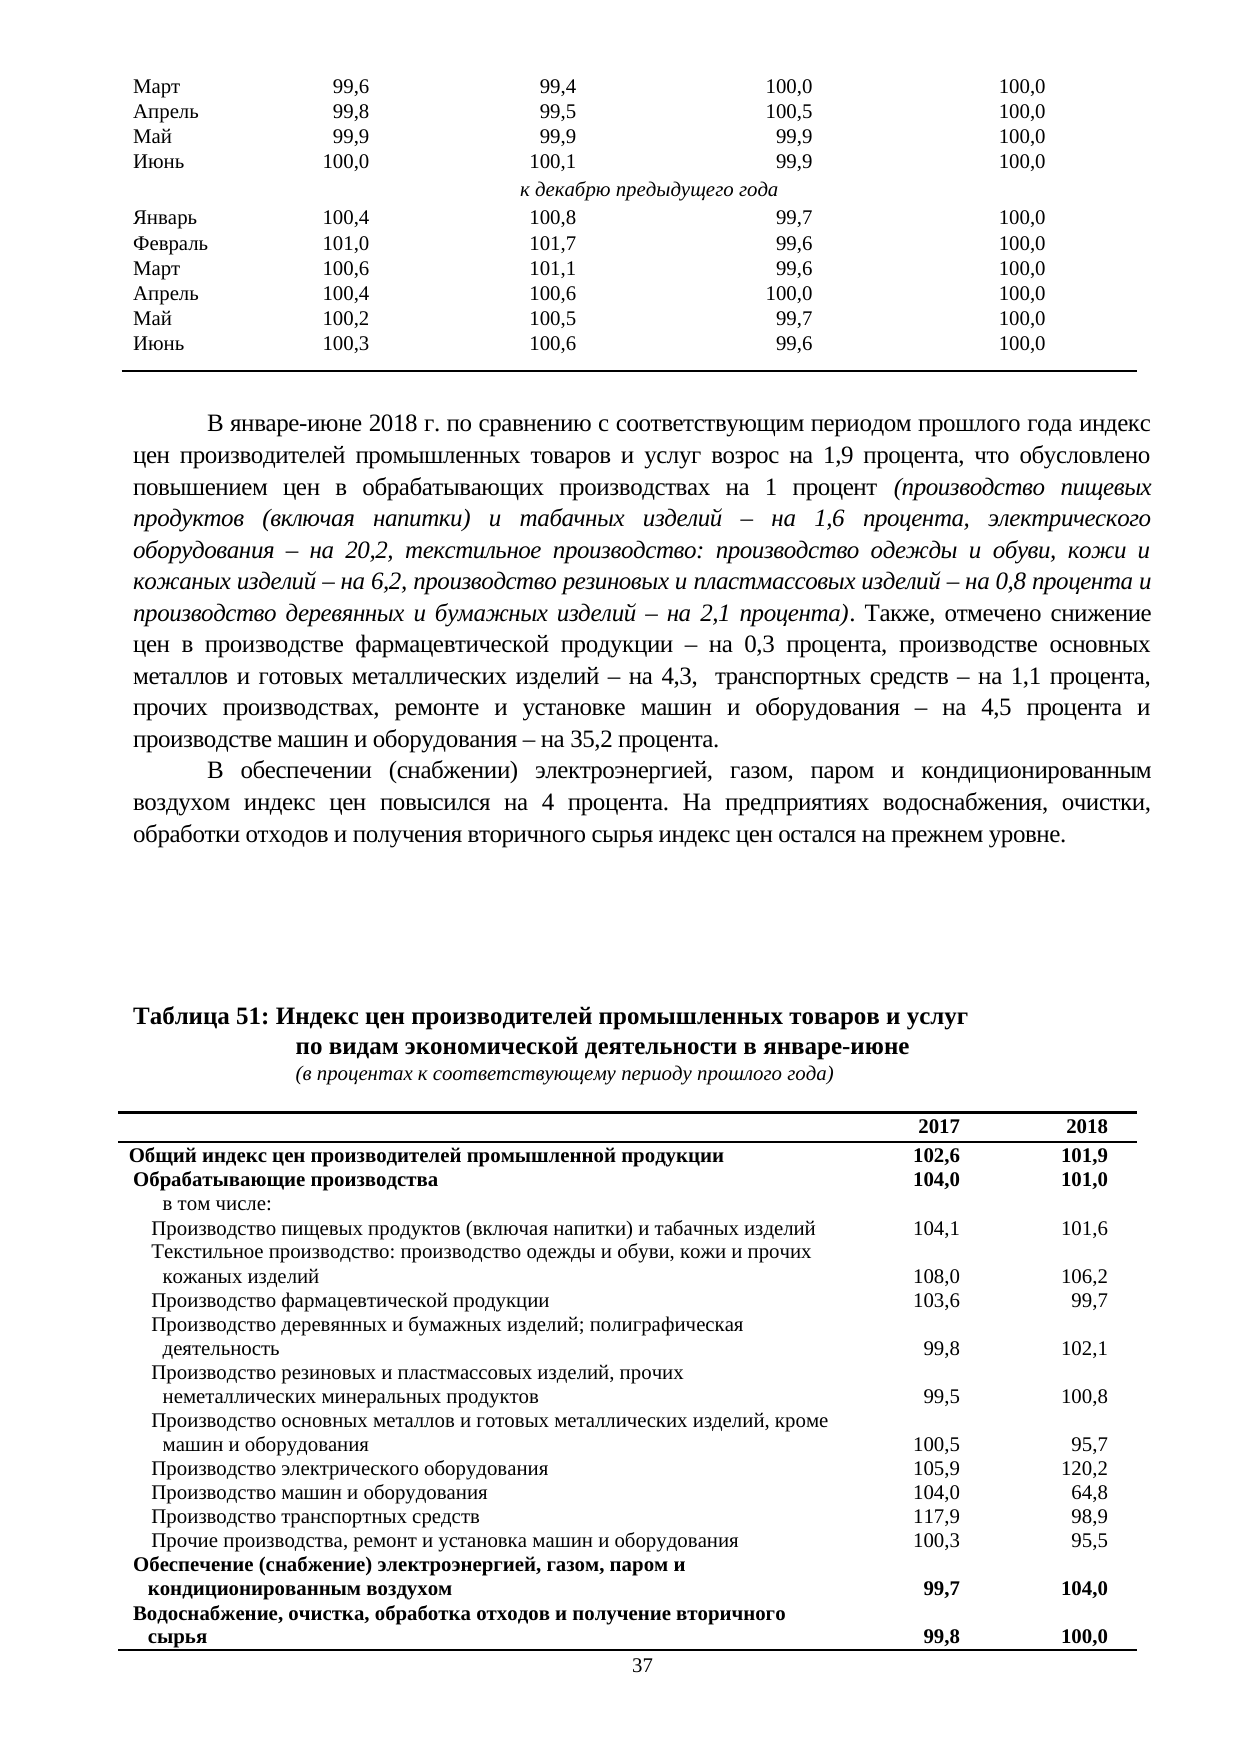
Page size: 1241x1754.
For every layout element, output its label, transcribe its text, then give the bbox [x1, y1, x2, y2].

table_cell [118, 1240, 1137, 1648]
text (в процентах к соответствующему периоду прошлого года) [133, 1061, 1152, 1085]
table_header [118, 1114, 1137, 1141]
text В обеспечении (снабжении) электроэнергией, газом, паром и кондиционированным воздухом индекс цен повысился на 4 процента. На предприятиях водоснабжения, очистки, обработки отходов и получения вторичного сырья индекс цен остался на прежнем уровне. [133, 756, 1152, 847]
text Таблица 51: Индекс цен производителей промышленных товаров и услуг по видам экономической деятельности в январе-июне [133, 1001, 1152, 1060]
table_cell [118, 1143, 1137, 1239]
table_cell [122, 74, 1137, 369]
text В январе-июне 2018 г. по сравнению с соответствующим периодом прошлого года индекс цен производителей промышленных товаров и услуг возрос на 1,9 процента, что обусловлено повышением цен в обрабатывающих производствах на 1 процент (производство пищевых продуктов (включая напитки) и табачных изделий – на 1,6 процента, электрического оборудования – на 20,2, текстильное производство: производство одежды и обуви, кожи и кожаных изделий – на 6,2, производство резиновых и пластмассовых изделий – на 0,8 процента и производство деревянных и бумажных изделий – на 2,1 процента). Также, отмечено снижение цен в производстве фармацевтической продукции – на 0,3 процента, производстве основных металлов и готовых металлических изделий – на 4,3, транспортных средств – на 1,1 процента, прочих производствах, ремонте и установке машин и оборудования – на 4,5 процента и производстве машин и оборудования – на 35,2 процента. [133, 408, 1152, 753]
